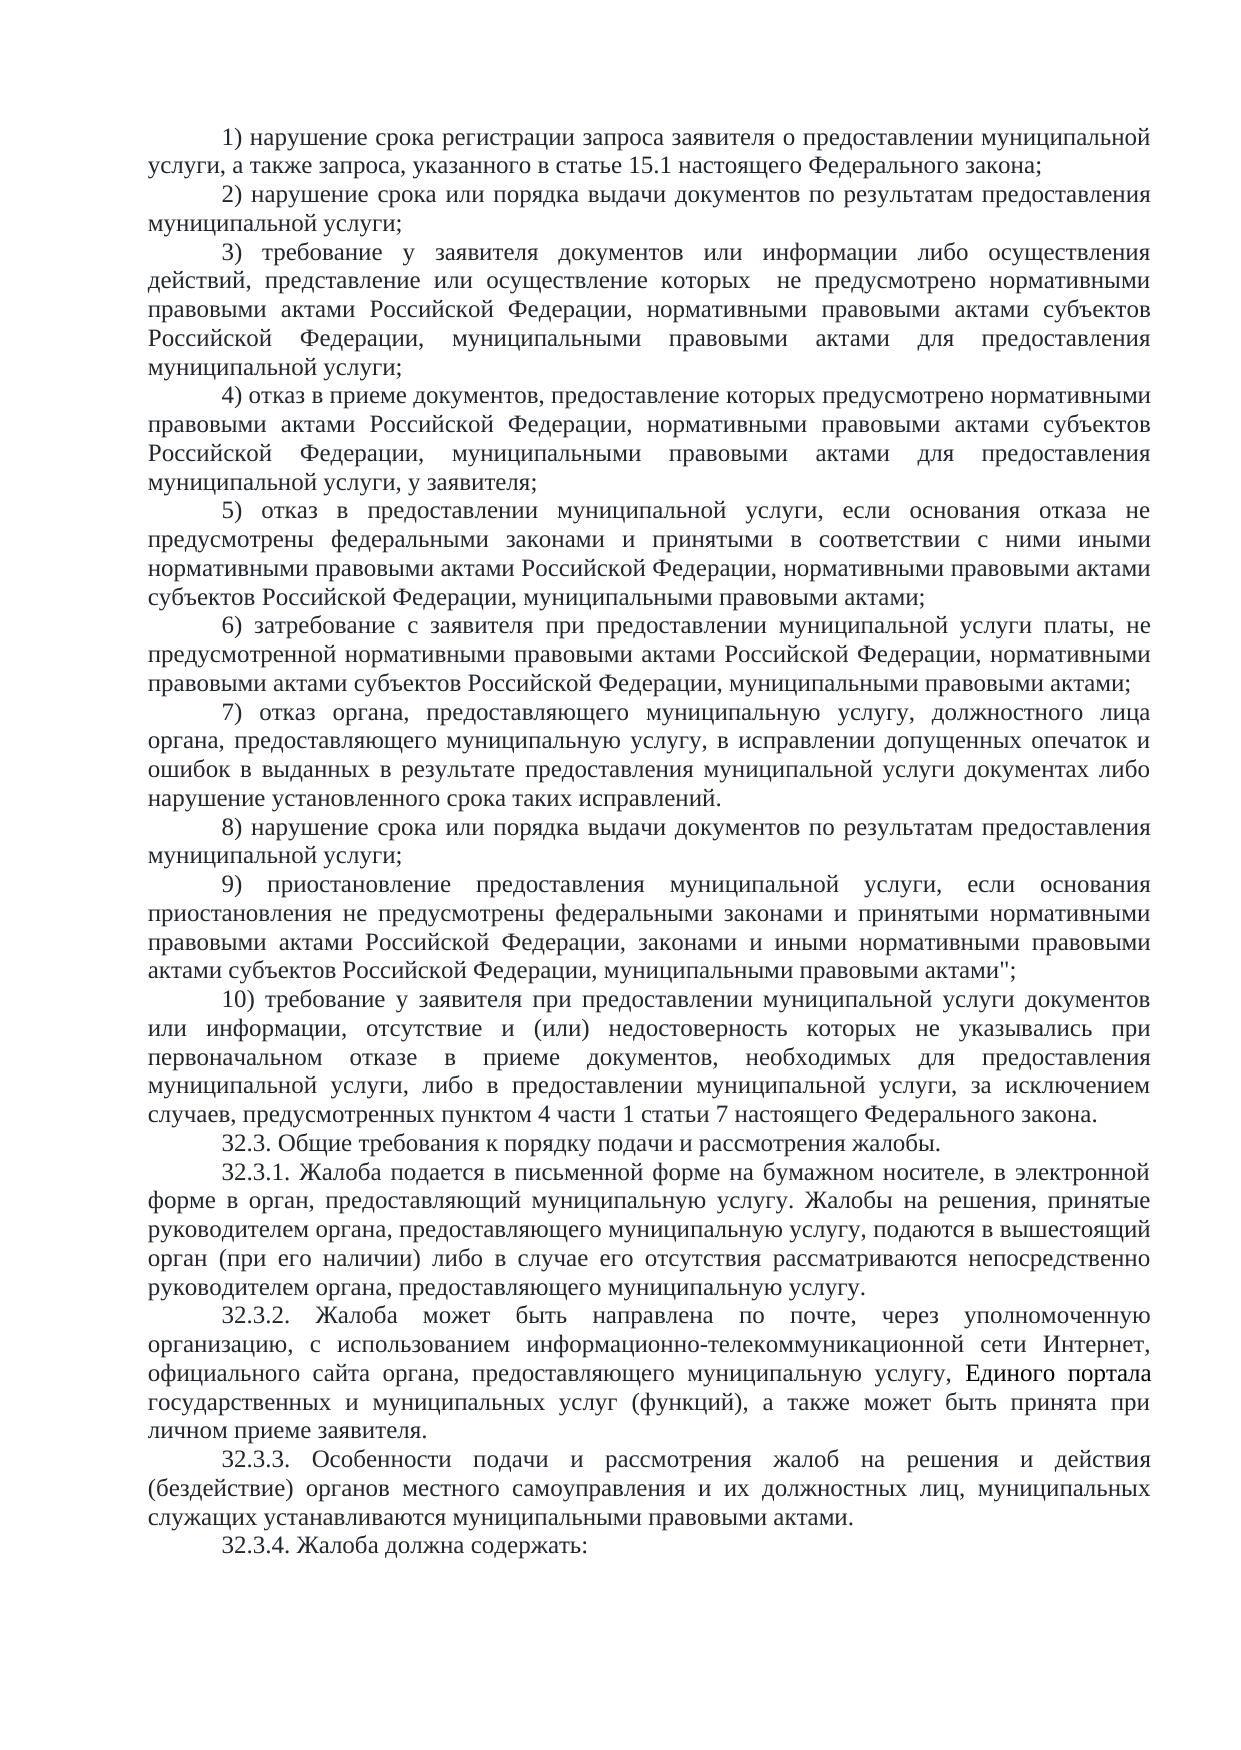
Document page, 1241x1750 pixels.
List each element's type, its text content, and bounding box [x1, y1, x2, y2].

text 4) отказ в приеме документов, предоставление которых предусмотрено нормативными правовыми актами Российской Федерации, нормативными правовыми актами субъектов Российской Федерации, муниципальными правовыми актами для предоставления муниципальной услуги, у заявителя; [148, 381, 1152, 496]
text 2) нарушение срока или порядка выдачи документов по результатам предоставления муниципальной услуги; [148, 179, 1152, 237]
text 8) нарушение срока или порядка выдачи документов по результатам предоставления муниципальной услуги; [148, 812, 1152, 869]
text 9) приостановление предоставления муниципальной услуги, если основания приостановления не предусмотрены федеральными законами и принятыми нормативными правовыми актами Российской Федерации, законами и иными нормативными правовыми актами субъектов Российской Федерации, муниципальными правовыми актами"; [148, 869, 1152, 984]
text 32.3.3. Особенности подачи и рассмотрения жалоб на решения и действия (бездействие) органов местного самоуправления и их должностных лиц, муниципальных служащих устанавливаются муниципальными правовыми актами. [148, 1444, 1152, 1531]
text 5) отказ в предоставлении муниципальной услуги, если основания отказа не предусмотрены федеральными законами и принятыми в соответствии с ними иными нормативными правовыми актами Российской Федерации, нормативными правовыми актами субъектов Российской Федерации, муниципальными правовыми актами; [148, 496, 1152, 611]
text 32.3.4. Жалоба должна содержать: [148, 1531, 1152, 1559]
text 6) затребование с заявителя при предоставлении муниципальной услуги платы, не предусмотренной нормативными правовыми актами Российской Федерации, нормативными правовыми актами субъектов Российской Федерации, муниципальными правовыми актами; [148, 611, 1152, 697]
text 10) требование у заявителя при предоставлении муниципальной услуги документов или информации, отсутствие и (или) недостоверность которых не указывались при первоначальном отказе в приеме документов, необходимых для предоставления муниципальной услуги, либо в предоставлении муниципальной услуги, за исключением случаев, предусмотренных пунктом 4 части 1 статьи 7 настоящего Федерального закона. [148, 984, 1152, 1128]
text 1) нарушение срока регистрации запроса заявителя о предоставлении муниципальной услуги, а также запроса, указанного в статье 15.1 настоящего Федерального закона; [148, 122, 1152, 179]
text 32.3.1. Жалоба подается в письменной форме на бумажном носителе, в электронной форме в орган, предоставляющий муниципальную услугу. Жалобы на решения, принятые руководителем органа, предоставляющего муниципальную услугу, подаются в вышестоящий орган (при его наличии) либо в случае его отсутствия рассматриваются непосредственно руководителем органа, предоставляющего муниципальную услугу. [148, 1157, 1152, 1301]
text 3) требование у заявителя документов или информации либо осуществления действий, представление или осуществление которых не предусмотрено нормативными правовыми актами Российской Федерации, нормативными правовыми актами субъектов Российской Федерации, муниципальными правовыми актами для предоставления муниципальной услуги; [148, 237, 1152, 381]
text 32.3.2. Жалоба может быть направлена по почте, через уполномоченную организацию, с использованием информационно-телекоммуникационной сети Интернет, официального сайта органа, предоставляющего муниципальную услугу, Единого портала государственных и муниципальных услуг (функций), а также может быть принята при личном приеме заявителя. [148, 1301, 1152, 1444]
text 32.3. Общие требования к порядку подачи и рассмотрения жалобы. [148, 1128, 1152, 1157]
text 7) отказ органа, предоставляющего муниципальную услугу, должностного лица органа, предоставляющего муниципальную услугу, в исправлении допущенных опечаток и ошибок в выданных в результате предоставления муниципальной услуги документах либо нарушение установленного срока таких исправлений. [148, 697, 1152, 812]
